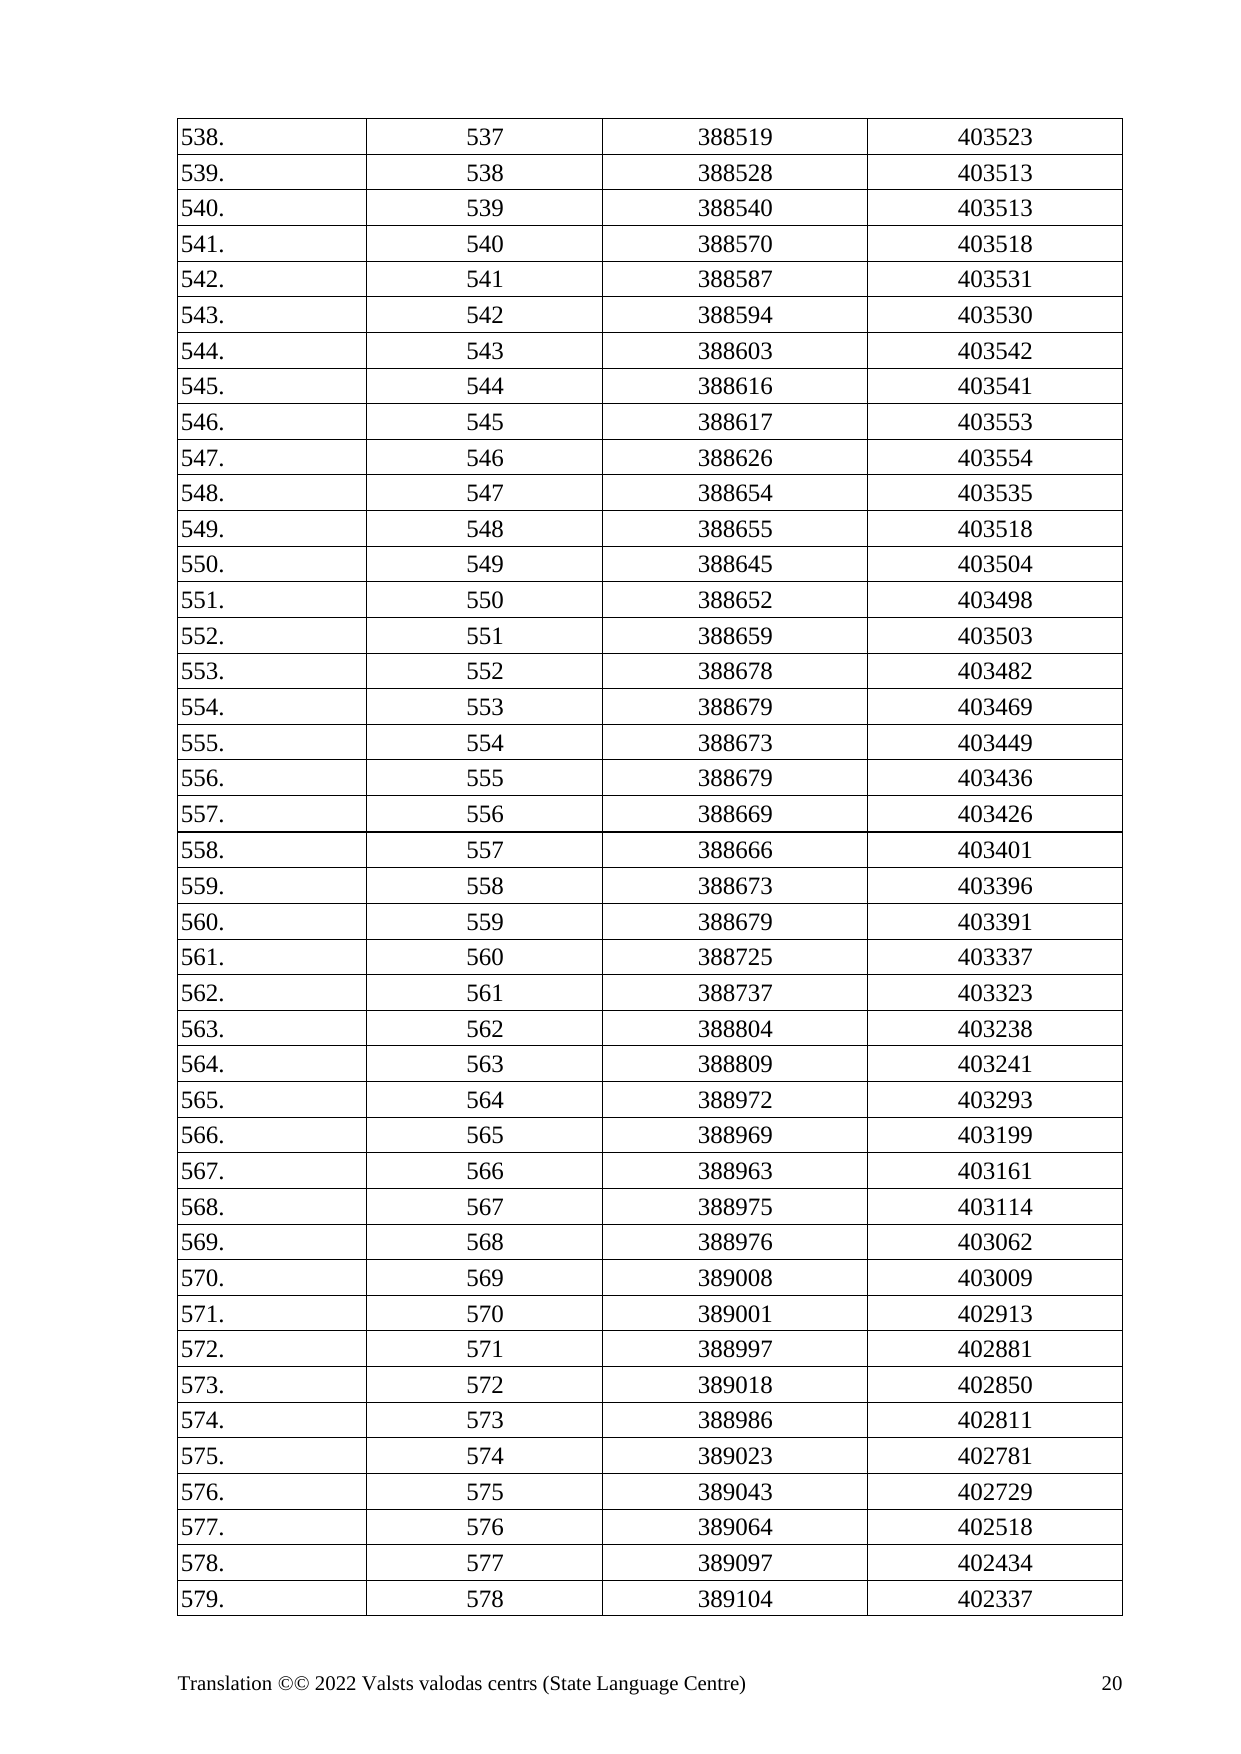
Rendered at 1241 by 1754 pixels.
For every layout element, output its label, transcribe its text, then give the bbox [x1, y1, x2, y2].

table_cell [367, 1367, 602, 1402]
table_cell 388519 [603, 119, 867, 154]
table_cell 388626 [603, 440, 867, 474]
table_cell 560. [178, 904, 366, 938]
table_cell 541 [367, 262, 602, 296]
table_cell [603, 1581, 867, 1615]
table_cell 567 [367, 1189, 602, 1223]
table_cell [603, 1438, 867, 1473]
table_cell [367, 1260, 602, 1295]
table_cell 388616 [603, 369, 867, 403]
table_cell 545 [367, 404, 602, 439]
table_cell 563. [178, 1011, 366, 1045]
table_cell 561 [367, 975, 602, 1010]
table_cell 403293 [868, 1082, 1122, 1117]
table_cell 388570 [603, 226, 867, 261]
table_cell 554. [178, 689, 366, 724]
table_cell 548 [367, 511, 602, 546]
table_cell 403426 [868, 796, 1122, 831]
table_cell 538 [367, 155, 602, 189]
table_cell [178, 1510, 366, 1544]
table_cell 555 [367, 760, 602, 795]
table_cell 548. [178, 475, 366, 510]
table_cell 388963 [603, 1153, 867, 1188]
table_cell 403241 [868, 1046, 1122, 1081]
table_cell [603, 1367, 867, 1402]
table_cell 550 [367, 582, 602, 617]
table_cell 568 [367, 1225, 602, 1259]
table_cell 558 [367, 868, 602, 903]
table_header 403401 [868, 833, 1122, 867]
table_cell 403396 [868, 868, 1122, 903]
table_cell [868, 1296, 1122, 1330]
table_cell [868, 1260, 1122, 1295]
table_cell 388809 [603, 1046, 867, 1081]
table_cell 544 [367, 369, 602, 403]
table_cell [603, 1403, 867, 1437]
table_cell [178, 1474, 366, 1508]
table_cell 552. [178, 618, 366, 652]
table_cell 403530 [868, 297, 1122, 332]
table_cell 544. [178, 333, 366, 367]
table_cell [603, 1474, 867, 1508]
table_cell 403553 [868, 404, 1122, 439]
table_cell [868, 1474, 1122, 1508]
table_cell 564. [178, 1046, 366, 1081]
table_cell 537 [367, 119, 602, 154]
table_cell 562 [367, 1011, 602, 1045]
table_cell 566. [178, 1118, 366, 1152]
table_cell 540 [367, 226, 602, 261]
table_cell 403542 [868, 333, 1122, 367]
table_cell 543 [367, 333, 602, 367]
table_cell 388804 [603, 1011, 867, 1045]
table_cell 556 [367, 796, 602, 831]
table_cell 403498 [868, 582, 1122, 617]
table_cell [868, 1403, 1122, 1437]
table_cell 388652 [603, 582, 867, 617]
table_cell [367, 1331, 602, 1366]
table_cell 403469 [868, 689, 1122, 724]
table_cell 388975 [603, 1189, 867, 1223]
table_cell 547. [178, 440, 366, 474]
table_cell 561. [178, 940, 366, 974]
table_cell 559. [178, 868, 366, 903]
table_cell 557. [178, 796, 366, 831]
table_cell 403523 [868, 119, 1122, 154]
table_cell 403482 [868, 654, 1122, 688]
table_cell 546 [367, 440, 602, 474]
table_cell 403449 [868, 725, 1122, 759]
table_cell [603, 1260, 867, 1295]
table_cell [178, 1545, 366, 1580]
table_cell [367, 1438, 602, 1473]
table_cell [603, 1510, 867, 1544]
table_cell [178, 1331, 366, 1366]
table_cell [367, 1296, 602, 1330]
table_cell 546. [178, 404, 366, 439]
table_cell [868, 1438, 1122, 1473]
table_cell 543. [178, 297, 366, 332]
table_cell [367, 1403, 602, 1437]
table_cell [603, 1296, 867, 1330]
table_cell 539 [367, 190, 602, 225]
table_cell 551 [367, 618, 602, 652]
table_cell 388673 [603, 725, 867, 759]
table_cell 550. [178, 547, 366, 581]
table_cell 403518 [868, 511, 1122, 546]
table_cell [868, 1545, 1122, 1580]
table_cell 388972 [603, 1082, 867, 1117]
table_cell 562. [178, 975, 366, 1010]
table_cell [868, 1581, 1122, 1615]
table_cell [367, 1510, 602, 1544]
table_cell 553 [367, 689, 602, 724]
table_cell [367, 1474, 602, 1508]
table_cell 388654 [603, 475, 867, 510]
table_cell 545. [178, 369, 366, 403]
table_cell 554 [367, 725, 602, 759]
table_cell 567. [178, 1153, 366, 1188]
table_cell 403323 [868, 975, 1122, 1010]
table_cell 565. [178, 1082, 366, 1117]
table_cell 403504 [868, 547, 1122, 581]
table_cell 564 [367, 1082, 602, 1117]
table_cell 552 [367, 654, 602, 688]
table_cell 388617 [603, 404, 867, 439]
table_cell 568. [178, 1189, 366, 1223]
table_cell 551. [178, 582, 366, 617]
table_cell 556. [178, 760, 366, 795]
table_cell 563 [367, 1046, 602, 1081]
table_cell 388659 [603, 618, 867, 652]
table_cell 403535 [868, 475, 1122, 510]
table_cell 538. [178, 119, 366, 154]
table_cell 403531 [868, 262, 1122, 296]
table_cell 560 [367, 940, 602, 974]
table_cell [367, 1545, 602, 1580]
table_cell 388540 [603, 190, 867, 225]
table_cell 403541 [868, 369, 1122, 403]
table_cell 403062 [868, 1225, 1122, 1259]
table_header 557 [367, 833, 602, 867]
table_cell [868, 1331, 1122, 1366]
table_cell 569. [178, 1225, 366, 1259]
table_cell 566 [367, 1153, 602, 1188]
table_cell 388969 [603, 1118, 867, 1152]
table_cell 553. [178, 654, 366, 688]
table_cell 388528 [603, 155, 867, 189]
table_cell 403199 [868, 1118, 1122, 1152]
table_cell 403518 [868, 226, 1122, 261]
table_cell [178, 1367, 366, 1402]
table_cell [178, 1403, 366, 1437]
table_header 388666 [603, 833, 867, 867]
table_cell 403436 [868, 760, 1122, 795]
table_cell 388603 [603, 333, 867, 367]
table_cell 388725 [603, 940, 867, 974]
table_cell 388669 [603, 796, 867, 831]
table_cell 542 [367, 297, 602, 332]
table_cell 539. [178, 155, 366, 189]
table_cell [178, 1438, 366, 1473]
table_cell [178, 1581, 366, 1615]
table_cell 388587 [603, 262, 867, 296]
table_cell 388679 [603, 689, 867, 724]
table_cell 388679 [603, 904, 867, 938]
table_cell 388976 [603, 1225, 867, 1259]
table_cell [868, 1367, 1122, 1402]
table_cell 388673 [603, 868, 867, 903]
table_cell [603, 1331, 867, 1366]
table_cell 540. [178, 190, 366, 225]
table_cell 388645 [603, 547, 867, 581]
table_cell 559 [367, 904, 602, 938]
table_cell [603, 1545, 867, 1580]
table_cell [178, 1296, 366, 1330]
table_cell 403337 [868, 940, 1122, 974]
table_cell 403391 [868, 904, 1122, 938]
table_cell 570. [178, 1260, 366, 1295]
table_cell 403503 [868, 618, 1122, 652]
table_cell 403513 [868, 190, 1122, 225]
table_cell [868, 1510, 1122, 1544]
table_cell 388594 [603, 297, 867, 332]
table_cell 388737 [603, 975, 867, 1010]
table_cell 403238 [868, 1011, 1122, 1045]
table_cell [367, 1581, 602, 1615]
table_cell 403114 [868, 1189, 1122, 1223]
table_cell 388655 [603, 511, 867, 546]
table_cell 549 [367, 547, 602, 581]
table_cell 388679 [603, 760, 867, 795]
table_cell 549. [178, 511, 366, 546]
table_cell 565 [367, 1118, 602, 1152]
table_cell 555. [178, 725, 366, 759]
table_cell 547 [367, 475, 602, 510]
table_cell 388678 [603, 654, 867, 688]
table_cell 403554 [868, 440, 1122, 474]
table_cell 542. [178, 262, 366, 296]
table_cell 403513 [868, 155, 1122, 189]
table_cell 541. [178, 226, 366, 261]
table_cell 403161 [868, 1153, 1122, 1188]
table_header 558. [178, 833, 366, 867]
